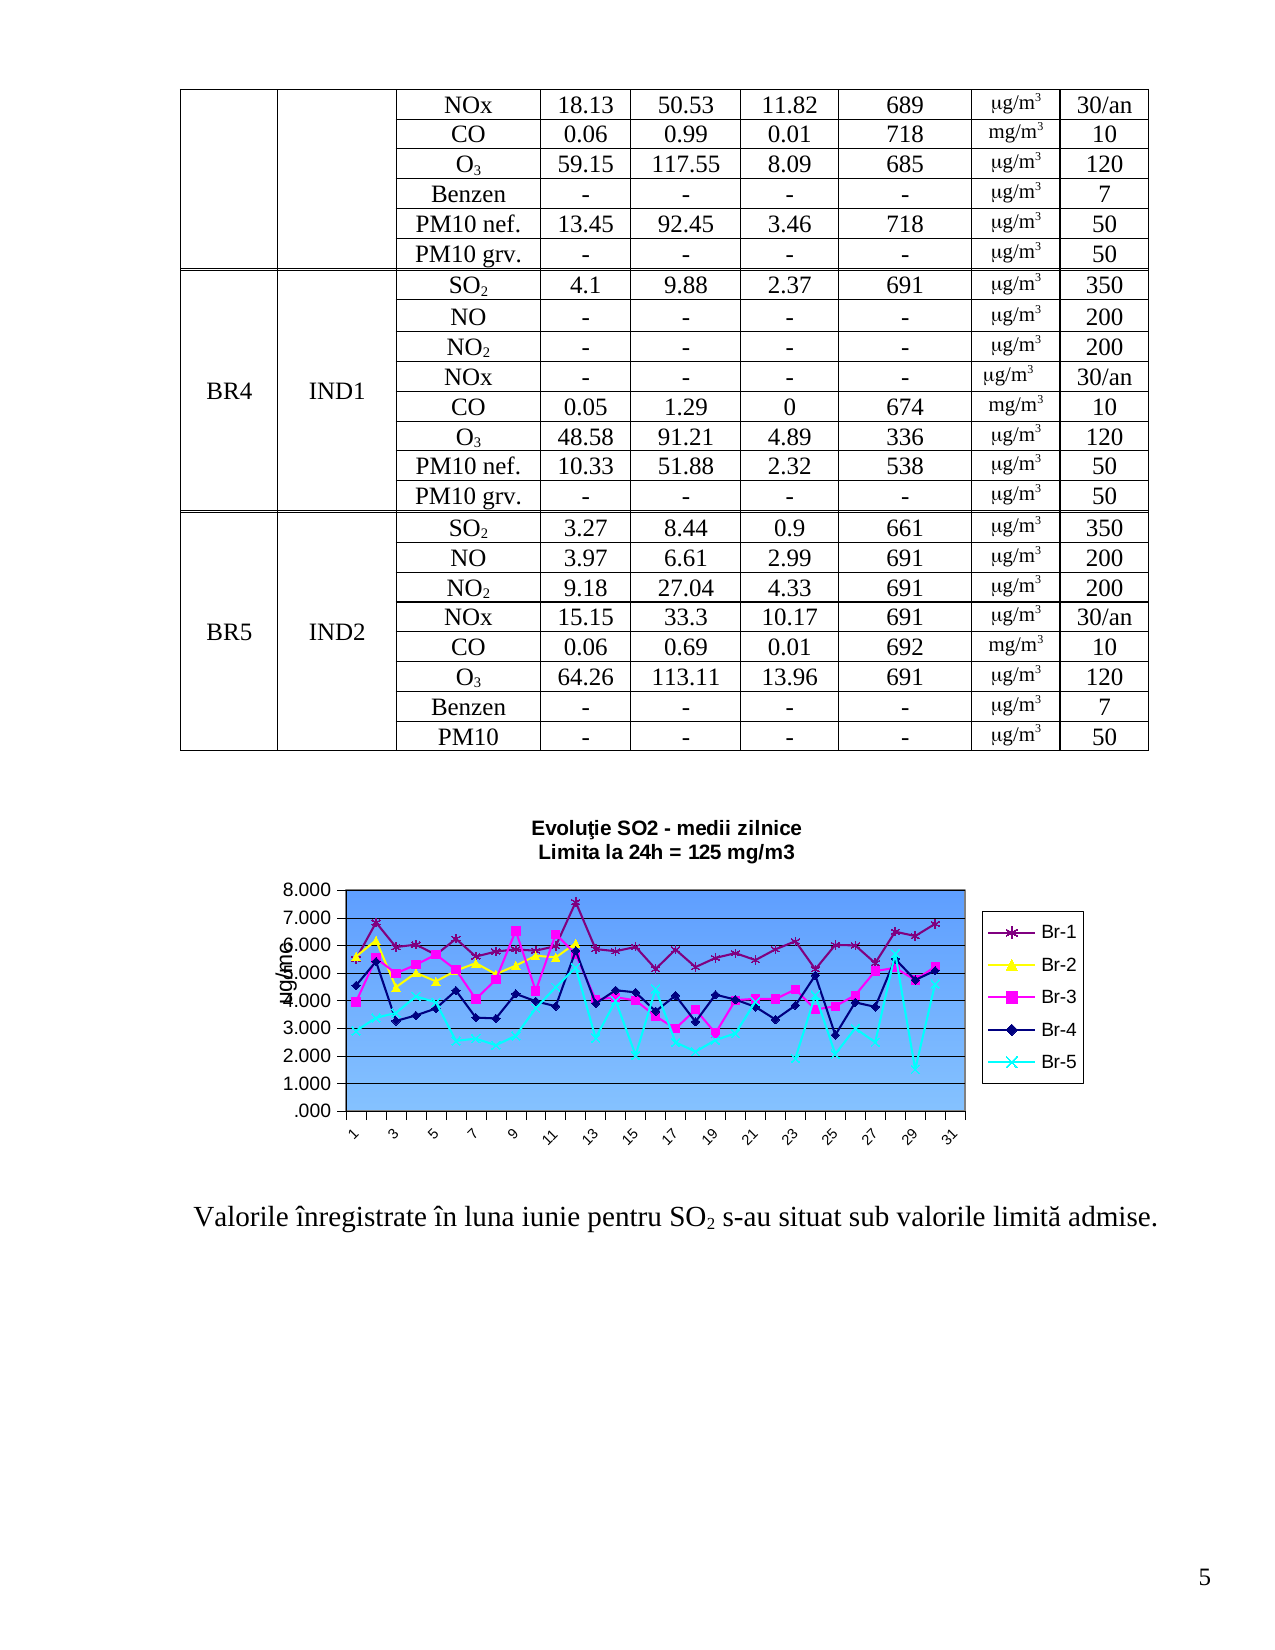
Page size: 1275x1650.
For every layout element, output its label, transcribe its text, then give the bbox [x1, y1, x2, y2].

table_cell g/m3 [972, 90, 1059, 118]
table_cell NOx [397, 90, 540, 118]
table_cell - [839, 300, 971, 331]
table_cell - [631, 362, 740, 391]
table_cell 92.45 [631, 209, 740, 238]
table_cell 661 [839, 513, 971, 542]
table_cell - [541, 722, 630, 750]
table_cell 113.11 [631, 662, 740, 691]
table_cell 691 [839, 662, 971, 691]
table_cell CO [397, 632, 540, 661]
table_cell - [741, 332, 838, 361]
table_cell 692 [839, 632, 971, 661]
table_cell 674 [839, 392, 971, 421]
table_cell 120 [1061, 422, 1148, 450]
table_cell - [541, 179, 630, 208]
table_cell CO [397, 120, 540, 148]
table_cell g/m3 [972, 332, 1059, 361]
table_cell 691 [839, 603, 971, 631]
table_cell g/m3 [972, 149, 1059, 178]
table_cell 10 [1061, 120, 1148, 148]
table_cell 51.88 [631, 451, 740, 480]
table_cell 33.3 [631, 603, 740, 631]
table_cell - [631, 722, 740, 750]
table_cell 4.1 [541, 271, 630, 299]
table_cell g/m3 [972, 573, 1059, 601]
table_cell CO [397, 392, 540, 421]
table_cell 0.01 [741, 120, 838, 148]
table_cell 9.88 [631, 271, 740, 299]
table_cell SO2 [397, 513, 540, 542]
table_cell g/m3 [972, 271, 1059, 299]
table_cell 200 [1061, 543, 1148, 572]
table_cell O3 [397, 149, 540, 178]
table_cell mg/m3 [972, 632, 1059, 661]
table_cell 0.01 [741, 632, 838, 661]
table_cell 50 [1061, 239, 1148, 267]
table_cell 538 [839, 451, 971, 480]
table_cell - [839, 692, 971, 721]
table_cell 350 [1061, 271, 1148, 299]
table_cell 117.55 [631, 149, 740, 178]
table_cell NO [397, 300, 540, 331]
table_cell 7 [1061, 179, 1148, 208]
table_cell NOx [397, 362, 540, 391]
table_cell g/m3 [972, 722, 1059, 750]
table_cell - [741, 300, 838, 331]
table_cell 2.99 [741, 543, 838, 572]
table_cell - [839, 179, 971, 208]
table_cell 30/an [1061, 362, 1148, 391]
table_cell 200 [1061, 573, 1148, 601]
table_cell 48.58 [541, 422, 630, 450]
table_cell 691 [839, 573, 971, 601]
table_cell g/m3 [972, 451, 1059, 480]
table_cell - [631, 332, 740, 361]
table_cell 64.26 [541, 662, 630, 691]
table_cell 8.44 [631, 513, 740, 542]
table_cell 0.05 [541, 392, 630, 421]
table_cell 10.17 [741, 603, 838, 631]
table_cell NO2 [397, 573, 540, 601]
table_cell 27.04 [631, 573, 740, 601]
table_cell Benzen [397, 692, 540, 721]
table_cell - [839, 239, 971, 267]
table_cell 50 [1061, 481, 1148, 510]
table_cell 50 [1061, 209, 1148, 238]
table_cell 3.46 [741, 209, 838, 238]
table_cell - [631, 179, 740, 208]
table_cell - [541, 692, 630, 721]
table_cell 718 [839, 120, 971, 148]
table_cell 15.15 [541, 603, 630, 631]
table_cell 336 [839, 422, 971, 450]
table_cell 9.18 [541, 573, 630, 601]
table_cell - [631, 481, 740, 510]
table_cell PM10 grv. [397, 481, 540, 510]
table_cell 13.96 [741, 662, 838, 691]
table_cell 11.82 [741, 90, 838, 118]
table_cell BR5 [181, 513, 277, 750]
table_cell 7 [1061, 692, 1148, 721]
table_cell 50 [1061, 722, 1148, 750]
table_cell 685 [839, 149, 971, 178]
table_cell 6.61 [631, 543, 740, 572]
table_cell 30/an [1061, 603, 1148, 631]
table_cell g/m3 [972, 513, 1059, 542]
table_cell 350 [1061, 513, 1148, 542]
table_cell NOx [397, 603, 540, 631]
table_cell 10 [1061, 632, 1148, 661]
table_cell 4.33 [741, 573, 838, 601]
table_cell - [631, 239, 740, 267]
table_cell 3.27 [541, 513, 630, 542]
table_cell PM10 nef. [397, 209, 540, 238]
table_cell g/m3 [972, 481, 1059, 510]
table_cell - [541, 362, 630, 391]
table_cell 18.13 [541, 90, 630, 118]
table_cell SO2 [397, 271, 540, 299]
table_cell - [741, 239, 838, 267]
table_cell - [839, 362, 971, 391]
table_cell 2.32 [741, 451, 838, 480]
table_cell - [839, 332, 971, 361]
table_cell 0.06 [541, 632, 630, 661]
table_cell 50 [1061, 451, 1148, 480]
table_cell mg/m3 [972, 120, 1059, 148]
table_cell - [541, 239, 630, 267]
table_cell PM10 grv. [397, 239, 540, 267]
table_cell 689 [839, 90, 971, 118]
table_cell - [741, 481, 838, 510]
table_cell 4.89 [741, 422, 838, 450]
table_cell BR4 [181, 271, 277, 510]
table_cell 200 [1061, 300, 1148, 331]
table_cell 0.06 [541, 120, 630, 148]
table_cell - [839, 481, 971, 510]
table_cell - [541, 300, 630, 331]
table_cell 10 [1061, 392, 1148, 421]
table_cell g/m3 [972, 543, 1059, 572]
table_cell O3 [397, 422, 540, 450]
table_cell g/m3 [972, 662, 1059, 691]
table_cell mg/m3 [972, 392, 1059, 421]
table_cell 13.45 [541, 209, 630, 238]
table_cell g/m3 [972, 239, 1059, 267]
table_cell - [741, 692, 838, 721]
table_cell 691 [839, 543, 971, 572]
table_cell 200 [1061, 332, 1148, 361]
table_cell 691 [839, 271, 971, 299]
table_cell 10.33 [541, 451, 630, 480]
table_cell 120 [1061, 149, 1148, 178]
table_cell 2.37 [741, 271, 838, 299]
table_cell 50.53 [631, 90, 740, 118]
table_cell 8.09 [741, 149, 838, 178]
table_cell - [741, 362, 838, 391]
table_cell 120 [1061, 662, 1148, 691]
table_cell NO2 [397, 332, 540, 361]
table_cell 30/an [1061, 90, 1148, 118]
table_cell O3 [397, 662, 540, 691]
table_cell 0.99 [631, 120, 740, 148]
table_cell 91.21 [631, 422, 740, 450]
table_cell - [541, 481, 630, 510]
table_cell IND2 [278, 513, 396, 750]
table_cell 0.69 [631, 632, 740, 661]
table_cell 718 [839, 209, 971, 238]
table_cell PM10 nef. [397, 451, 540, 480]
table_cell NO [397, 543, 540, 572]
table_cell g/m3 [972, 603, 1059, 631]
table_cell - [839, 722, 971, 750]
table_cell 0 [741, 392, 838, 421]
table_cell 0.9 [741, 513, 838, 542]
table_cell - [741, 179, 838, 208]
table_cell - [631, 300, 740, 331]
table_cell PM10 [397, 722, 540, 750]
table_cell g/m3 [972, 422, 1059, 450]
table_cell g/m3 [972, 692, 1059, 721]
table_cell IND1 [278, 271, 396, 510]
table_cell 3.97 [541, 543, 630, 572]
table_cell 59.15 [541, 149, 630, 178]
table_cell - [741, 722, 838, 750]
table_cell g/m3 [972, 179, 1059, 208]
text Valorile înregistrate în luna iunie pentru SO2 s-au situat sub valorile limită admise. [118, 1199, 1211, 1233]
table_cell 1.29 [631, 392, 740, 421]
table_cell g/m3 [972, 362, 1059, 391]
table_cell Benzen [397, 179, 540, 208]
table_cell - [541, 332, 630, 361]
table_cell g/m3 [972, 209, 1059, 238]
table_cell g/m3 [972, 300, 1059, 331]
table_cell - [631, 692, 740, 721]
